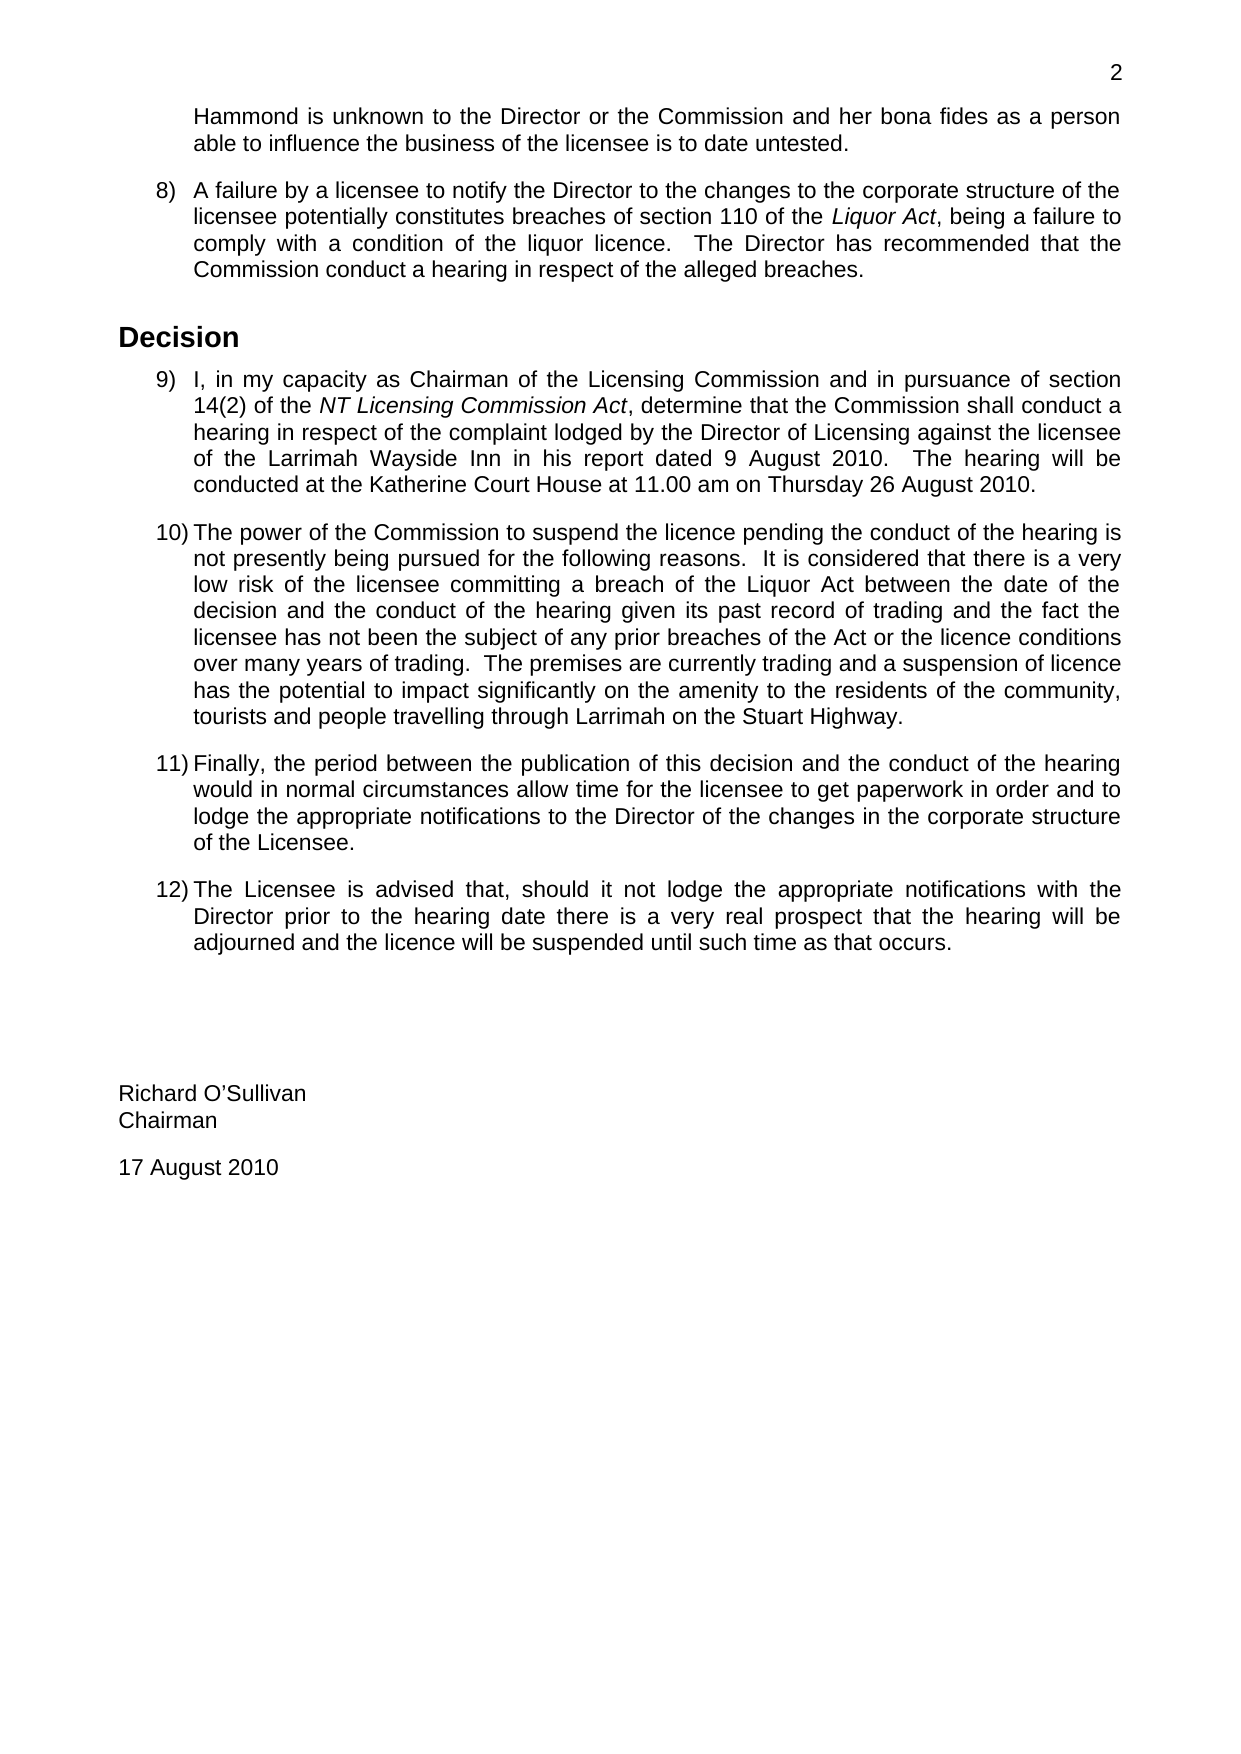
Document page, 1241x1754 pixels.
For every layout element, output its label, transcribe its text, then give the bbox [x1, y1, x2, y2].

text Richard O’Sullivan Chairman [118, 1080, 1122, 1133]
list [156, 103, 1122, 156]
list I, in my capacity as Chairman of the Licensing Commission and in pursuance of section 14(2) of the NT Licensing Commission Act, determine that the Commission shall conduct a hearing in respect of the complaint lodged by the Director of Licensing against the licensee of the Larrimah Wayside Inn in his report dated 9 August 2010. The hearing will be conducted at the Katherine Court House at 11.00 am on Thursday 26 August 2010. [156, 366, 1122, 498]
list A failure by a licensee to notify the Director to the changes to the corporate structure of the licensee potentially constitutes breaches of section 110 of the Liquor Act, being a failure to comply with a condition of the liquor licence. The Director has recommended that the Commission conduct a hearing in respect of the alleged breaches. [156, 177, 1122, 282]
list Finally, the period between the publication of this decision and the conduct of the hearing would in normal circumstances allow time for the licensee to get paperwork in order and to lodge the appropriate notifications to the Director of the changes in the corporate structure of the Licensee. [156, 750, 1122, 856]
list The Licensee is advised that, should it not lodge the appropriate notifications with the Director prior to the hearing date there is a very real prospect that the hearing will be adjourned and the licence will be suspended until such time as that occurs. [156, 876, 1122, 955]
subtitle Decision [118, 320, 1122, 353]
list The power of the Commission to suspend the licence pending the conduct of the hearing is not presently being pursued for the following reasons. It is considered that there is a very low risk of the licensee committing a breach of the Liquor Act between the date of the decision and the conduct of the hearing given its past record of trading and the fact the licensee has not been the subject of any prior breaches of the Act or the licence conditions over many years of trading. The premises are currently trading and a suspension of licence has the potential to impact significantly on the amenity to the residents of the community, tourists and people travelling through Larrimah on the Stuart Highway. [156, 518, 1122, 729]
text 17 August 2010 [118, 1154, 1122, 1180]
